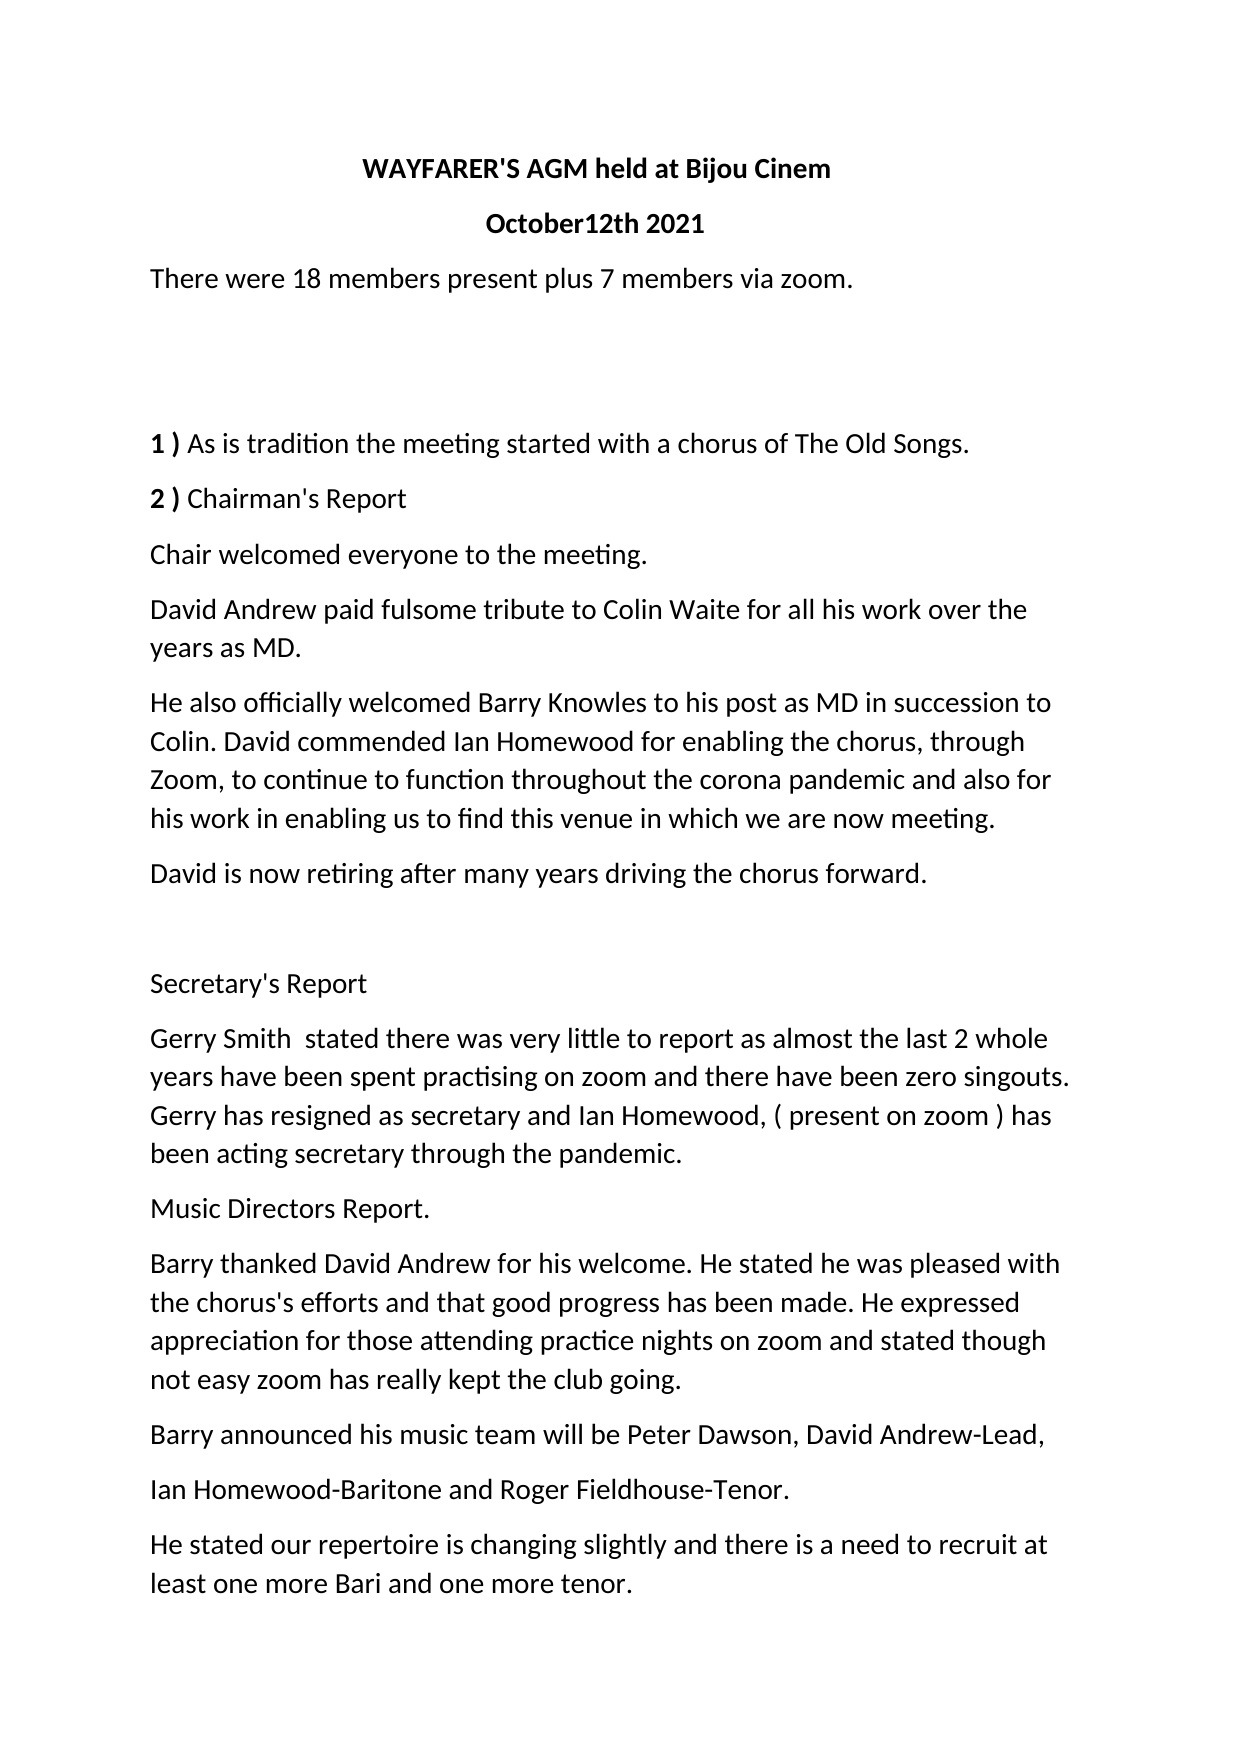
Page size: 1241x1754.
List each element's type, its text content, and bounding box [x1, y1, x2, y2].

text Barry thanked David Andrew for his welcome. He stated he was pleased with the chorus's efforts and that good progress has been made. He expressed appreciation for those attending practice nights on zoom and stated though not easy zoom has really kept the club going. [150, 1246, 1090, 1397]
text October12th 2021 [150, 205, 1090, 241]
text Secretary's Report [150, 965, 1090, 1001]
text David Andrew paid fulsome tribute to Colin Waite for all his work over the years as MD. [150, 591, 1090, 665]
text He stated our repertoire is changing slightly and there is a need to recruit at least one more Bari and one more tenor. [150, 1526, 1090, 1600]
text Barry announced his music team will be Peter Dawson, David Andrew-Lead, [150, 1416, 1090, 1452]
text There were 18 members present plus 7 members via zoom. [150, 260, 1090, 296]
text David is now retiring after many years driving the chorus forward. [150, 855, 1090, 890]
text Music Directors Report. [150, 1191, 1090, 1226]
text 2 ) Chairman's Report [150, 481, 1090, 516]
text Ian Homewood-Baritone and Roger Fieldhouse-Tenor. [150, 1471, 1090, 1507]
text 1 ) As is tradition the meeting started with a chorus of The Old Songs. [150, 426, 1090, 461]
text WAYFARER'S AGM held at Bijou Cinem [150, 150, 1090, 186]
text Chair welcomed everyone to the meeting. [150, 536, 1090, 571]
text He also officially welcomed Barry Knowles to his post as MD in succession to Colin. David commended Ian Homewood for enabling the chorus, through Zoom, to continue to function throughout the corona pandemic and also for his work in enabling us to find this venue in which we are now meeting. [150, 684, 1090, 835]
text Gerry Smith stated there was very little to report as almost the last 2 whole years have been spent practising on zoom and there have been zero singouts. Gerry has resigned as secretary and Ian Homewood, ( present on zoom ) has been acting secretary through the pandemic. [150, 1020, 1090, 1171]
